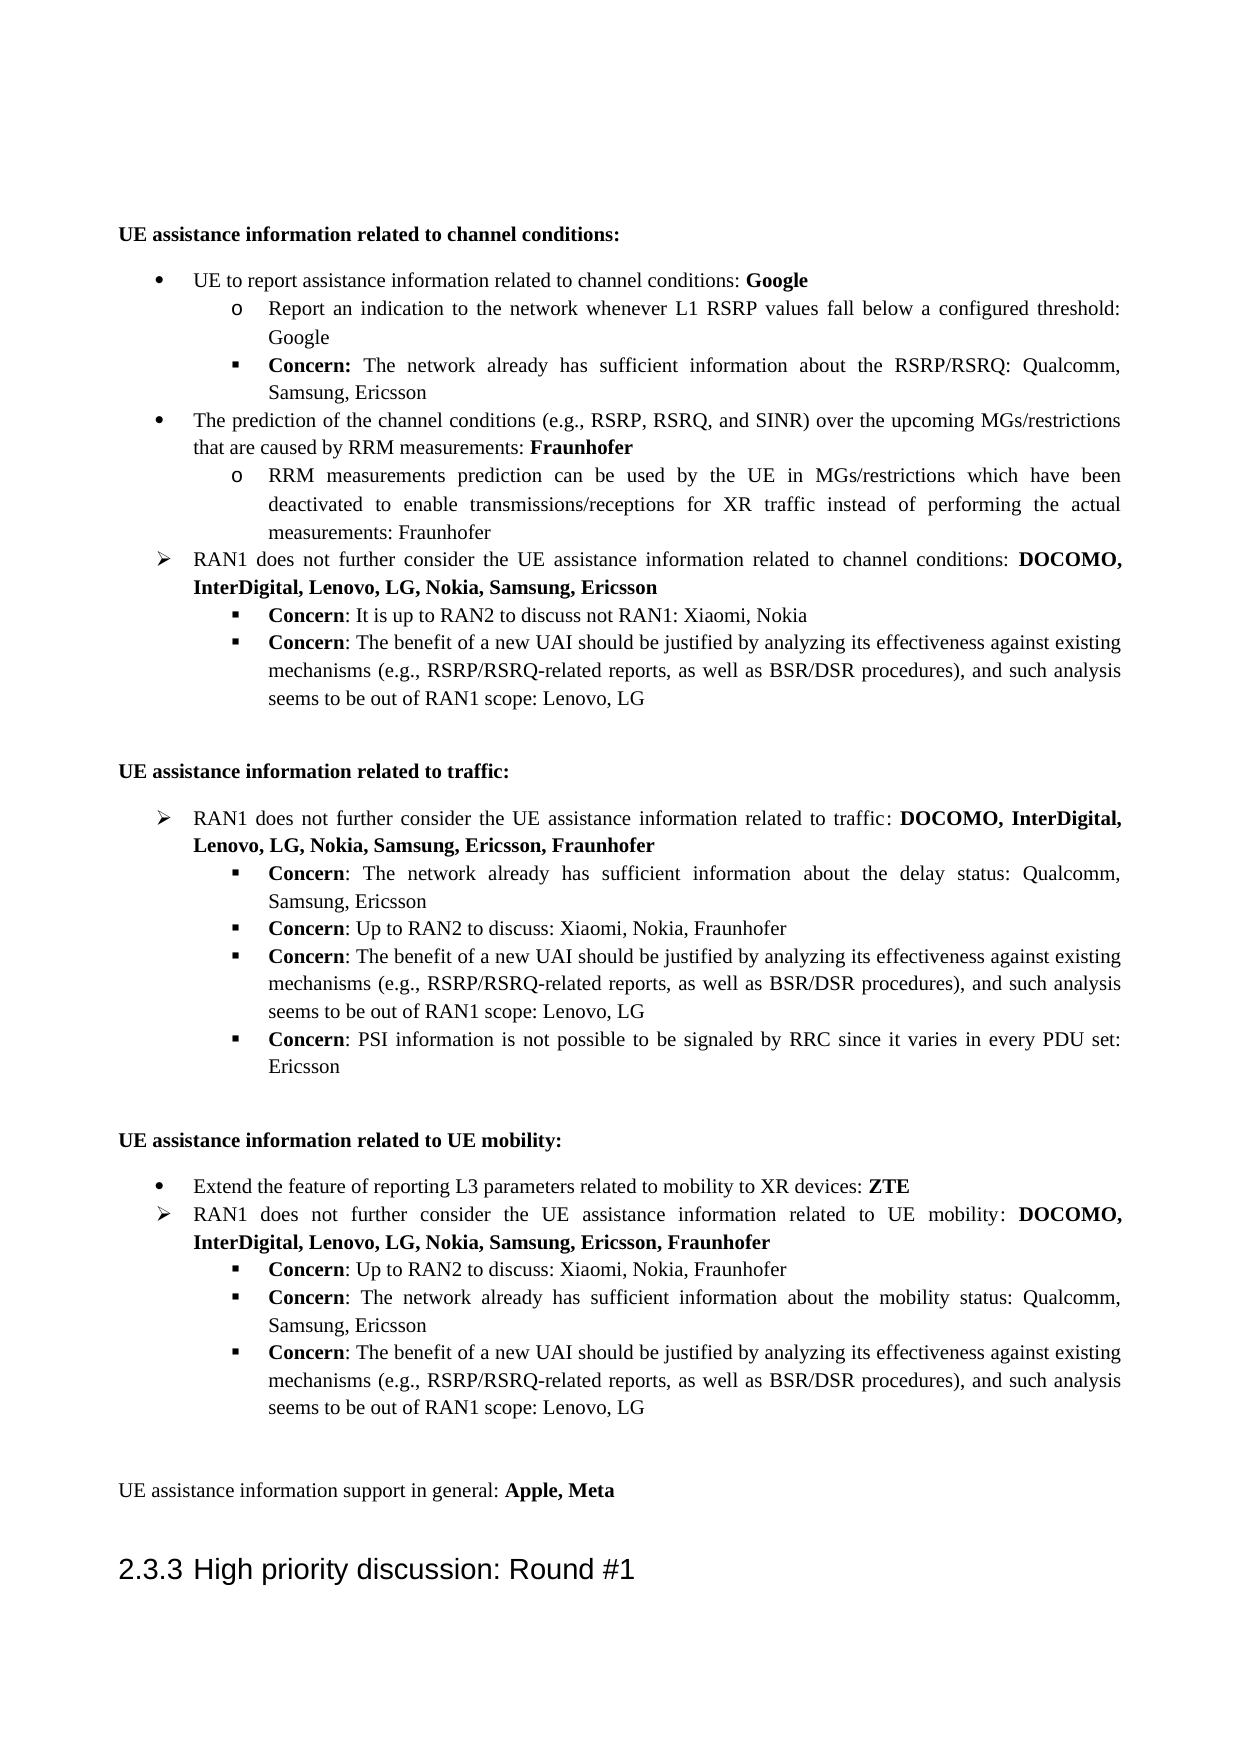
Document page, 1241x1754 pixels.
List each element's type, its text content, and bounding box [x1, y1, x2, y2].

list RAN1 does not further consider the UE assistance information related to traffic: DOCOMO, InterDigital, Lenovo, LG, Nokia, Samsung, Ericsson, Fraunhofer [156, 806, 1122, 857]
subtitle High priority discussion: Round #1 [118, 1552, 1122, 1586]
list Concern: PSI information is not possible to be signaled by RRC since it varies in every PDU set: Ericsson [231, 1027, 1122, 1078]
list RRM measurements prediction can be used by the UE in MGs/restrictions which have been deactivated to enable transmissions/receptions for XR traffic instead of performing the actual measurements: Fraunhofer [231, 463, 1122, 544]
list Concern: It is up to RAN2 to discuss not RAN1: Xiaomi, Nokia [231, 603, 1122, 627]
text UE assistance information support in general: Apple, Meta [118, 1478, 1122, 1502]
list The prediction of the channel conditions (e.g., RSRP, RSRQ, and SINR) over the upcoming MGs/restrictions that are caused by RRM measurements: Fraunhofer [156, 408, 1122, 459]
text UE assistance information related to traffic: [118, 759, 1122, 783]
list Concern: The benefit of a new UAI should be justified by analyzing its effectiveness against existing mechanisms (e.g., RSRP/RSRQ-related reports, as well as BSR/DSR procedures), and such analysis seems to be out of RAN1 scope: Lenovo, LG [231, 944, 1122, 1023]
list Concern: The benefit of a new UAI should be justified by analyzing its effectiveness against existing mechanisms (e.g., RSRP/RSRQ-related reports, as well as BSR/DSR procedures), and such analysis seems to be out of RAN1 scope: Lenovo, LG [231, 630, 1122, 709]
text UE assistance information related to UE mobility: [118, 1128, 1122, 1152]
list RAN1 does not further consider the UE assistance information related to UE mobility: DOCOMO, InterDigital, Lenovo, LG, Nokia, Samsung, Ericsson, Fraunhofer [156, 1202, 1122, 1254]
list UE to report assistance information related to channel conditions: Google [156, 268, 1122, 292]
list Concern: The benefit of a new UAI should be justified by analyzing its effectiveness against existing mechanisms (e.g., RSRP/RSRQ-related reports, as well as BSR/DSR procedures), and such analysis seems to be out of RAN1 scope: Lenovo, LG [231, 1340, 1122, 1419]
text UE assistance information related to channel conditions: [118, 222, 1122, 246]
list Report an indication to the network whenever L1 RSRP values fall below a configured threshold: Google [231, 296, 1122, 349]
list Concern: The network already has sufficient information about the mobility status: Qualcomm, Samsung, Ericsson [231, 1285, 1122, 1337]
list Concern: Up to RAN2 to discuss: Xiaomi, Nokia, Fraunhofer [231, 1257, 1122, 1281]
list Concern: The network already has sufficient information about the RSRP/RSRQ: Qualcomm, Samsung, Ericsson [231, 352, 1122, 404]
list RAN1 does not further consider the UE assistance information related to channel conditions: DOCOMO, InterDigital, Lenovo, LG, Nokia, Samsung, Ericsson [156, 547, 1122, 599]
list Extend the feature of reporting L3 parameters related to mobility to XR devices: ZTE [156, 1174, 1122, 1198]
list Concern: Up to RAN2 to discuss: Xiaomi, Nokia, Fraunhofer [231, 916, 1122, 940]
list Concern: The network already has sufficient information about the delay status: Qualcomm, Samsung, Ericsson [231, 861, 1122, 913]
